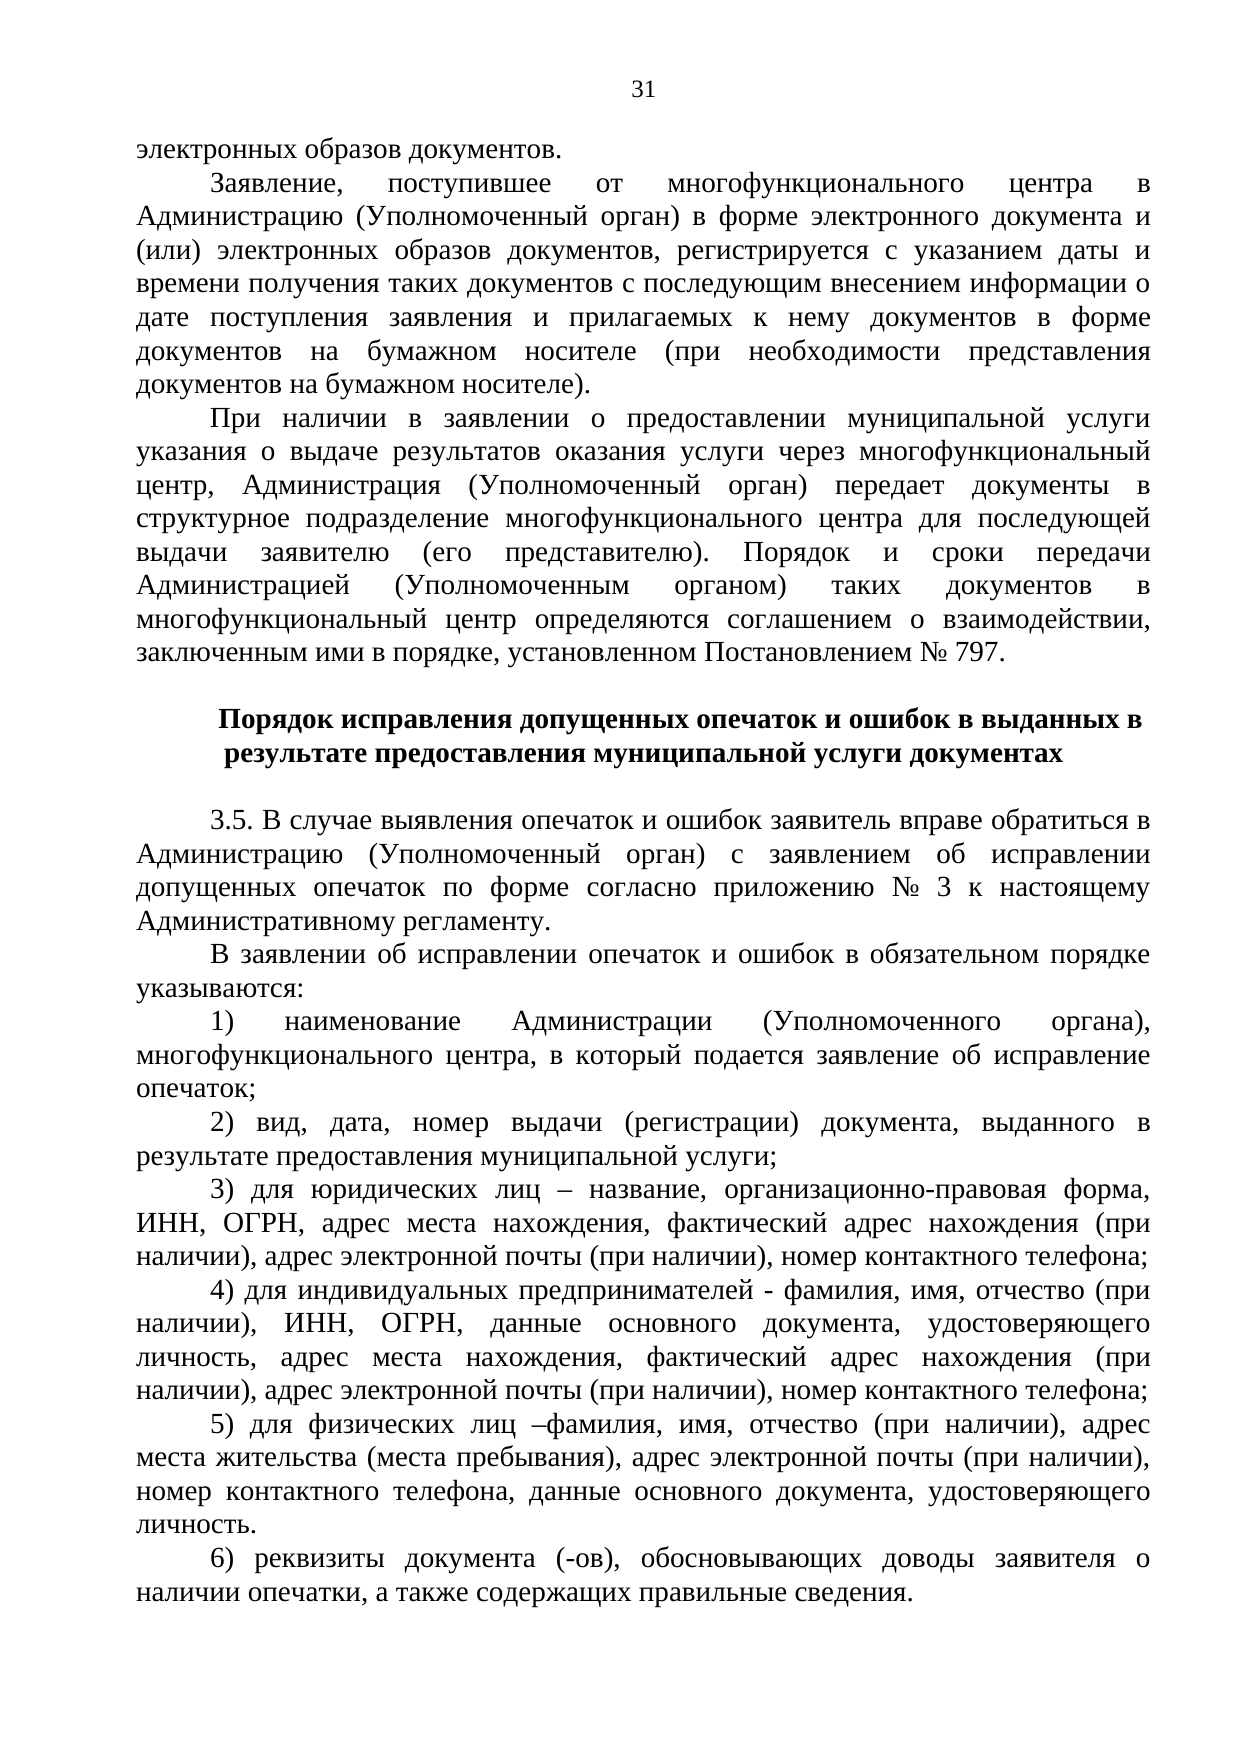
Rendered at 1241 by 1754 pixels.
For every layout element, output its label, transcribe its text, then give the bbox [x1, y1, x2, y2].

text 3.5. В случае выявления опечаток и ошибок заявитель вправе обратиться в Администрацию (Уполномоченный орган) с заявлением об исправлении допущенных опечаток по форме согласно приложению № 3 к настоящему Административному регламенту. [136, 802, 1152, 936]
text Заявление, поступившее от многофункционального центра в Администрацию (Уполномоченный орган) в форме электронного документа и (или) электронных образов документов, регистрируется с указанием даты и времени получения таких документов с последующим внесением информации о дате поступления заявления и прилагаемых к нему документов в форме документов на бумажном носителе (при необходимости представления документов на бумажном носителе). [136, 165, 1152, 400]
text 5) для физических лиц –фамилия, имя, отчество (при наличии), адрес места жительства (места пребывания), адрес электронной почты (при наличии), номер контактного телефона, данные основного документа, удостоверяющего личность. [136, 1406, 1152, 1540]
text В заявлении об исправлении опечаток и ошибок в обязательном порядке указываются: [136, 936, 1152, 1003]
text 3) для юридических лиц – название, организационно-правовая форма, ИНН, ОГРН, адрес места нахождения, фактический адрес нахождения (при наличии), адрес электронной почты (при наличии), номер контактного телефона; [136, 1171, 1152, 1272]
text Порядок исправления допущенных опечаток и ошибок в выданных в результате предоставления муниципальной услуги документах [136, 702, 1152, 769]
text 2) вид, дата, номер выдачи (регистрации) документа, выданного в результате предоставления муниципальной услуги; [136, 1104, 1152, 1171]
text 1) наименование Администрации (Уполномоченного органа), многофункционального центра, в который подается заявление об исправление опечаток; [136, 1003, 1152, 1104]
text При наличии в заявлении о предоставлении муниципальной услуги указания о выдаче результатов оказания услуги через многофункциональный центр, Администрация (Уполномоченный орган) передает документы в структурное подразделение многофункционального центра для последующей выдачи заявителю (его представителю). Порядок и сроки передачи Администрацией (Уполномоченным органом) таких документов в многофункциональный центр определяются соглашением о взаимодействии, заключенным ими в порядке, установленном Постановлением № 797. [136, 400, 1152, 668]
text 6) реквизиты документа (-ов), обосновывающих доводы заявителя о наличии опечатки, а также содержащих правильные сведения. [136, 1540, 1152, 1607]
text 4) для индивидуальных предпринимателей - фамилия, имя, отчество (при наличии), ИНН, ОГРН, данные основного документа, удостоверяющего личность, адрес места нахождения, фактический адрес нахождения (при наличии), адрес электронной почты (при наличии), номер контактного телефона; [136, 1272, 1152, 1406]
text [136, 131, 1152, 165]
